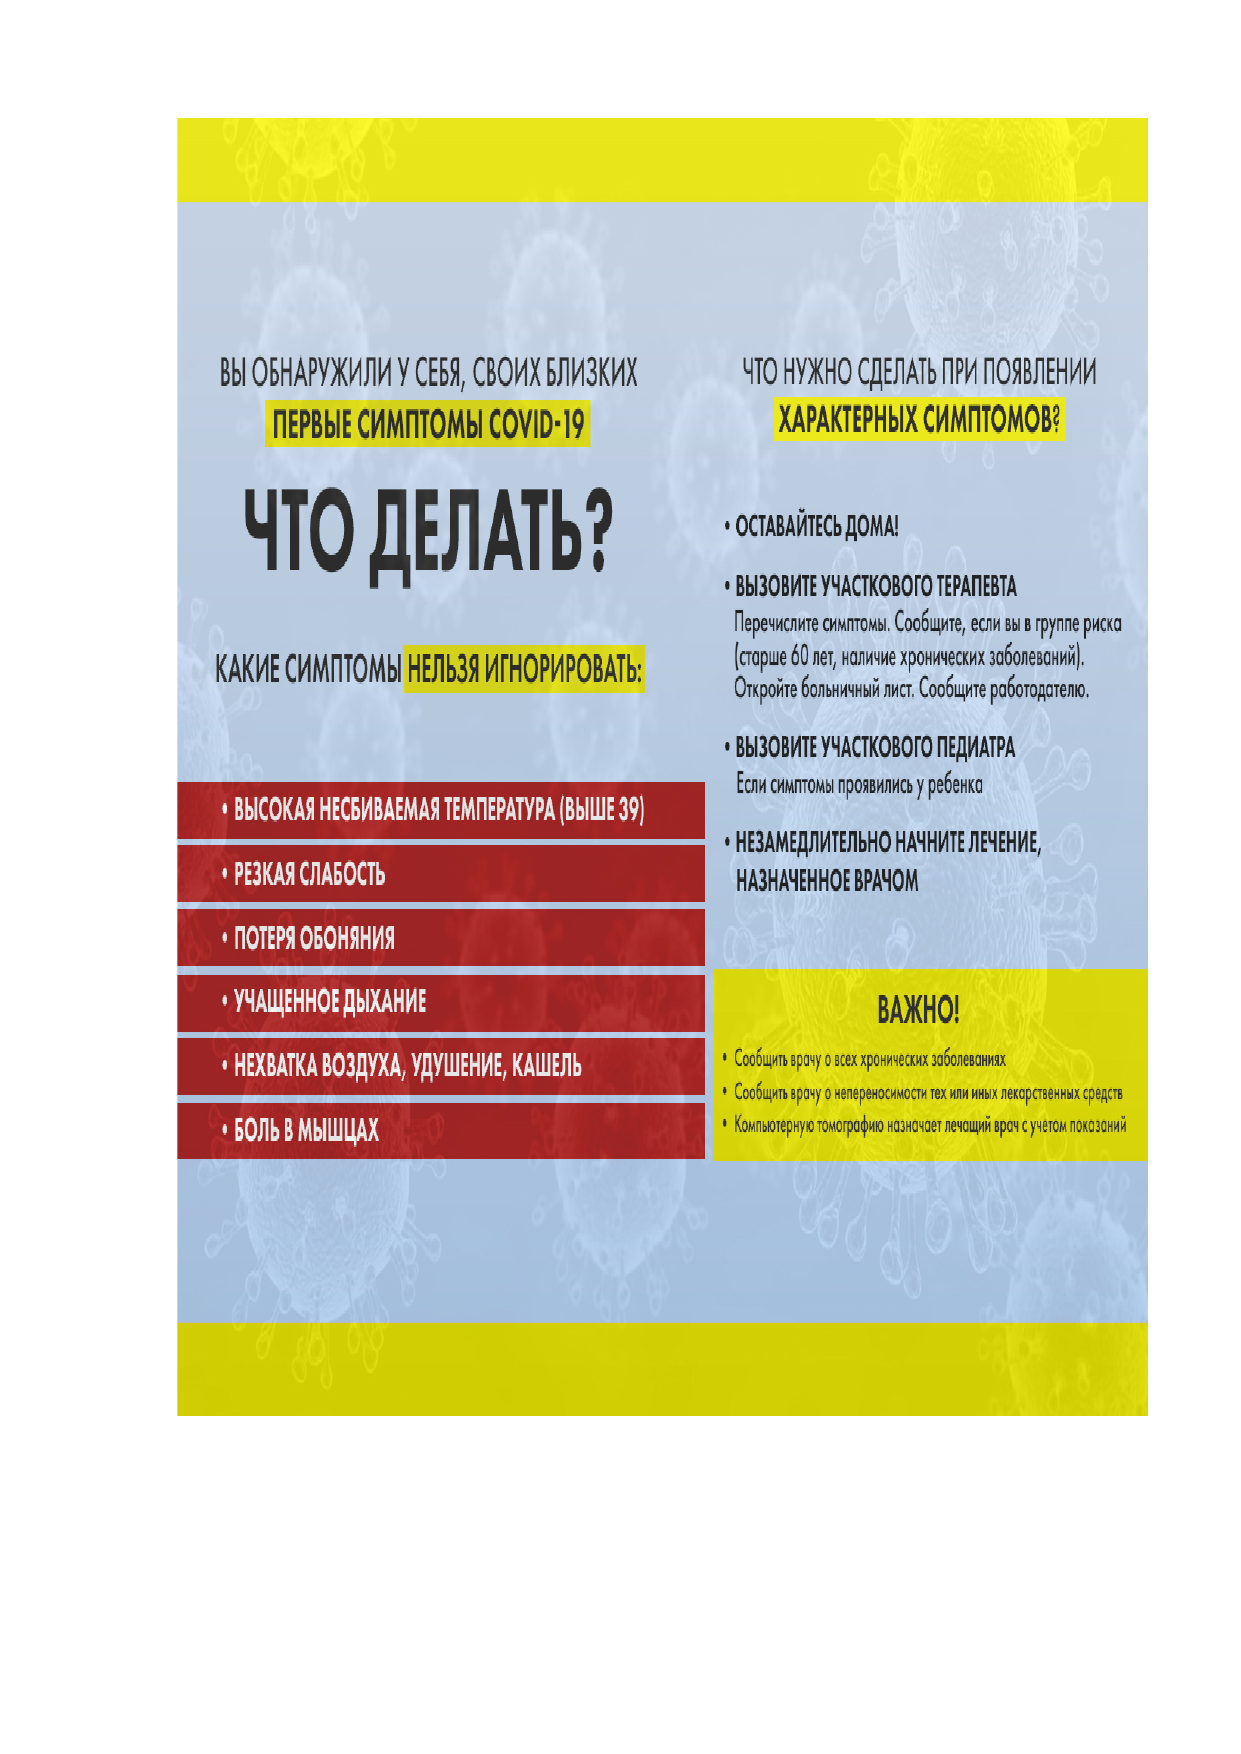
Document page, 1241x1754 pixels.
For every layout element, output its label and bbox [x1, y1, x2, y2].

picture [177, 118, 1148, 1416]
